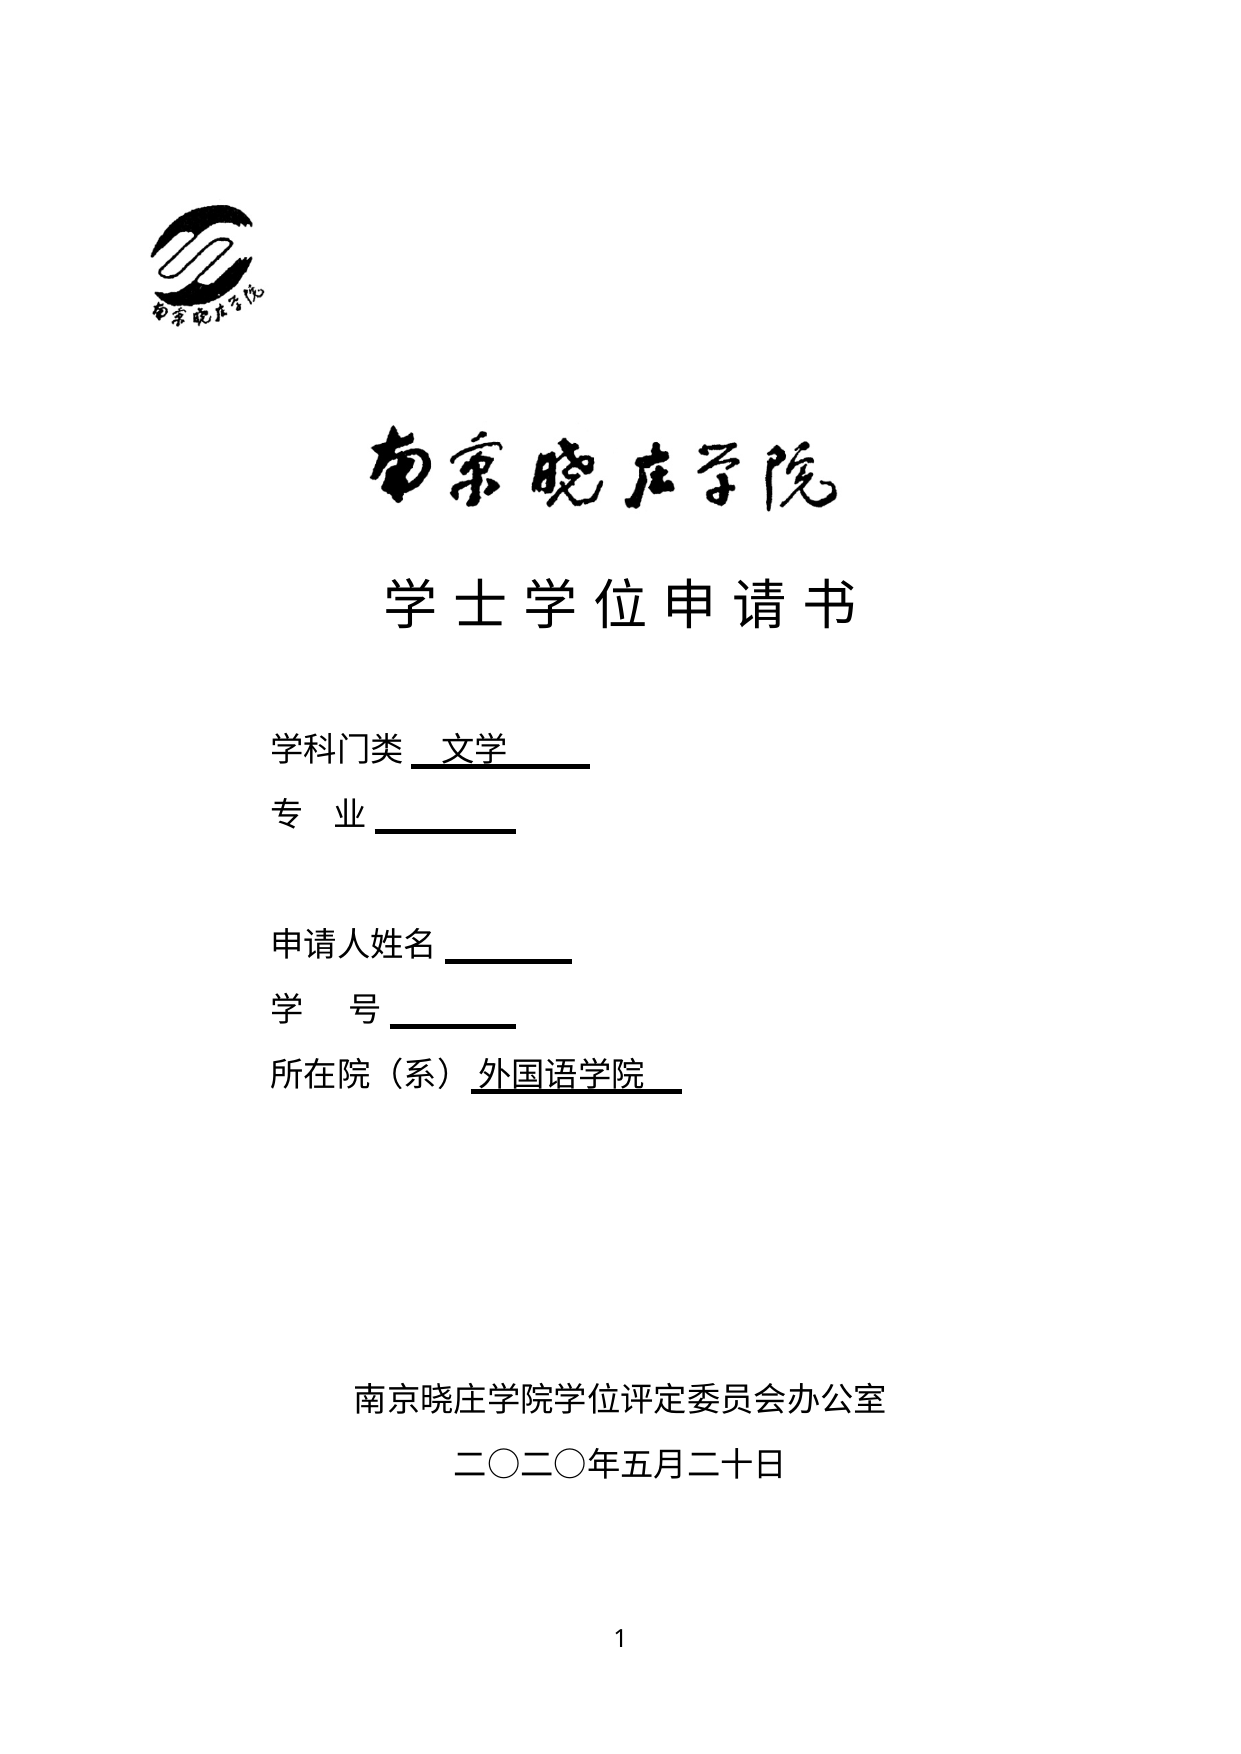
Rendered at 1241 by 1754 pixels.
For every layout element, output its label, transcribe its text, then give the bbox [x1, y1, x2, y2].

text 申请人姓名 [187, 909, 1053, 974]
text 学科门类 文学 [187, 714, 1053, 779]
text 专 业 [187, 779, 1053, 844]
text 学士学位申请书 [187, 552, 1053, 649]
text 二○二○年五月二十日 [187, 1429, 1053, 1494]
text 所在院（系） 外国语学院 [187, 1039, 1053, 1104]
text 学 号 [187, 974, 1053, 1039]
text 南京晓庄学院学位评定委员会办公室 [187, 1364, 1053, 1429]
picture [148, 197, 885, 536]
